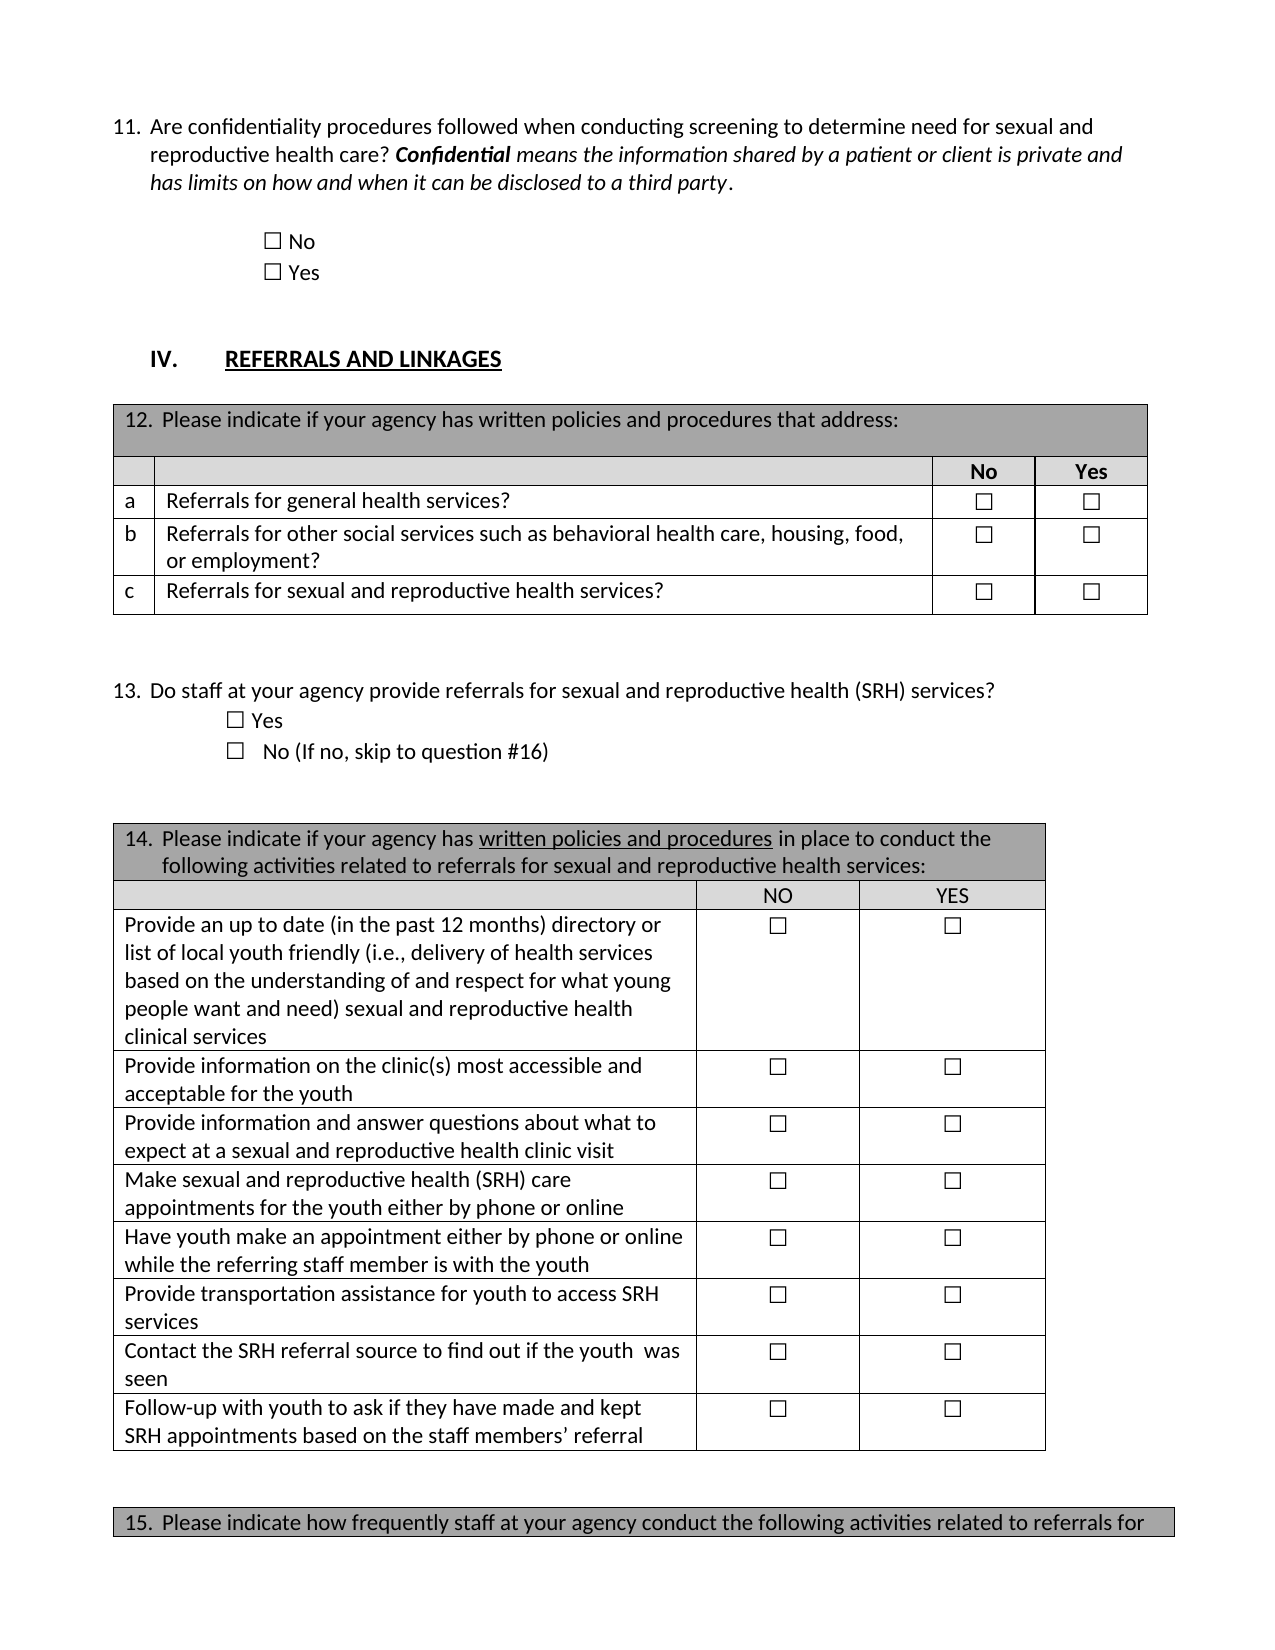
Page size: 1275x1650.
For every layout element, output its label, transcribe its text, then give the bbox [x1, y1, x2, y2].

table_cell Provide transportation assistance for youth to access SRH services [114, 1279, 696, 1335]
table_cell Provide an up to date (in the past 12 months) directory or list of local youth friendly (i.e., delivery of health services based on the understanding of and respect for what young people want and need) sexual and reproductive health clinical services [114, 910, 696, 1050]
table_cell [155, 457, 932, 485]
table_cell ☐ [697, 1108, 859, 1164]
table_cell Referrals for general health services? [155, 486, 932, 518]
list Do staff at your agency provide referrals for sexual and reproductive health (SRH) services? [112, 676, 1162, 704]
table_cell ☐ [933, 576, 1034, 614]
table_cell ☐ [1036, 486, 1147, 518]
table_cell ☐ [860, 1165, 1045, 1221]
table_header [114, 1508, 1174, 1536]
table_cell ☐ [933, 519, 1034, 575]
table_cell Contact the SRH referral source to find out if the youth was seen [114, 1336, 696, 1392]
table_cell ☐ [697, 1279, 859, 1335]
table_cell ☐ [697, 1336, 859, 1392]
table_cell ☐ [860, 1051, 1045, 1107]
table_cell YES [860, 881, 1045, 909]
text ☐ Yes [225, 704, 1162, 735]
table_cell Provide information and answer questions about what to expect at a sexual and reproductive health clinic visit [114, 1108, 696, 1164]
table_cell ☐ [1036, 576, 1147, 614]
table_cell ☐ [860, 1394, 1045, 1449]
table_cell Make sexual and reproductive health (SRH) care appointments for the youth either by phone or online [114, 1165, 696, 1221]
list ReferralS and Linkages [150, 343, 1162, 374]
table_cell Have youth make an appointment either by phone or online while the referring staff member is with the youth [114, 1222, 696, 1278]
table_cell Provide information on the clinic(s) most accessible and acceptable for the youth [114, 1051, 696, 1107]
table_cell [114, 457, 154, 485]
text ☐ Yes [225, 256, 1162, 287]
table_cell Referrals for sexual and reproductive health services? [155, 576, 932, 614]
table_cell ☐ [860, 1108, 1045, 1164]
table_cell ☐ [697, 1222, 859, 1278]
table_cell Yes [1036, 457, 1147, 485]
list Are confidentiality procedures followed when conducting screening to determine need for sexual and reproductive health care? Confidential means the information shared by a patient or client is private and has limits on how and when it can be disclosed to a third party. [112, 112, 1162, 197]
table_cell ☐ [860, 1222, 1045, 1278]
table_cell ☐ [697, 910, 859, 1050]
text ☐ No (If no, skip to question #16) [225, 735, 1162, 767]
table_cell No [933, 457, 1034, 485]
table_cell ☐ [697, 1394, 859, 1449]
table_cell ☐ [697, 1165, 859, 1221]
table_header Please indicate if your agency has written policies and procedures that address: [114, 405, 1147, 456]
table_cell ☐ [1036, 519, 1147, 575]
table_cell b [114, 519, 154, 575]
table_cell ☐ [860, 1279, 1045, 1335]
text ☐ No [225, 224, 1162, 256]
table_cell Follow-up with youth to ask if they have made and kept SRH appointments based on the staff members’ referral [114, 1394, 696, 1449]
table_cell [114, 881, 696, 909]
table_header Please indicate if your agency has written policies and procedures in place to conduct the following activities related to referrals for sexual and reproductive health services: [114, 824, 1045, 880]
table_cell a [114, 486, 154, 518]
table_cell ☐ [860, 910, 1045, 1050]
table_cell ☐ [933, 486, 1034, 518]
table_cell ☐ [697, 1051, 859, 1107]
table_cell c [114, 576, 154, 614]
table_cell NO [697, 881, 859, 909]
table_cell Referrals for other social services such as behavioral health care, housing, food, or employment? [155, 519, 932, 575]
table_cell ☐ [860, 1336, 1045, 1392]
